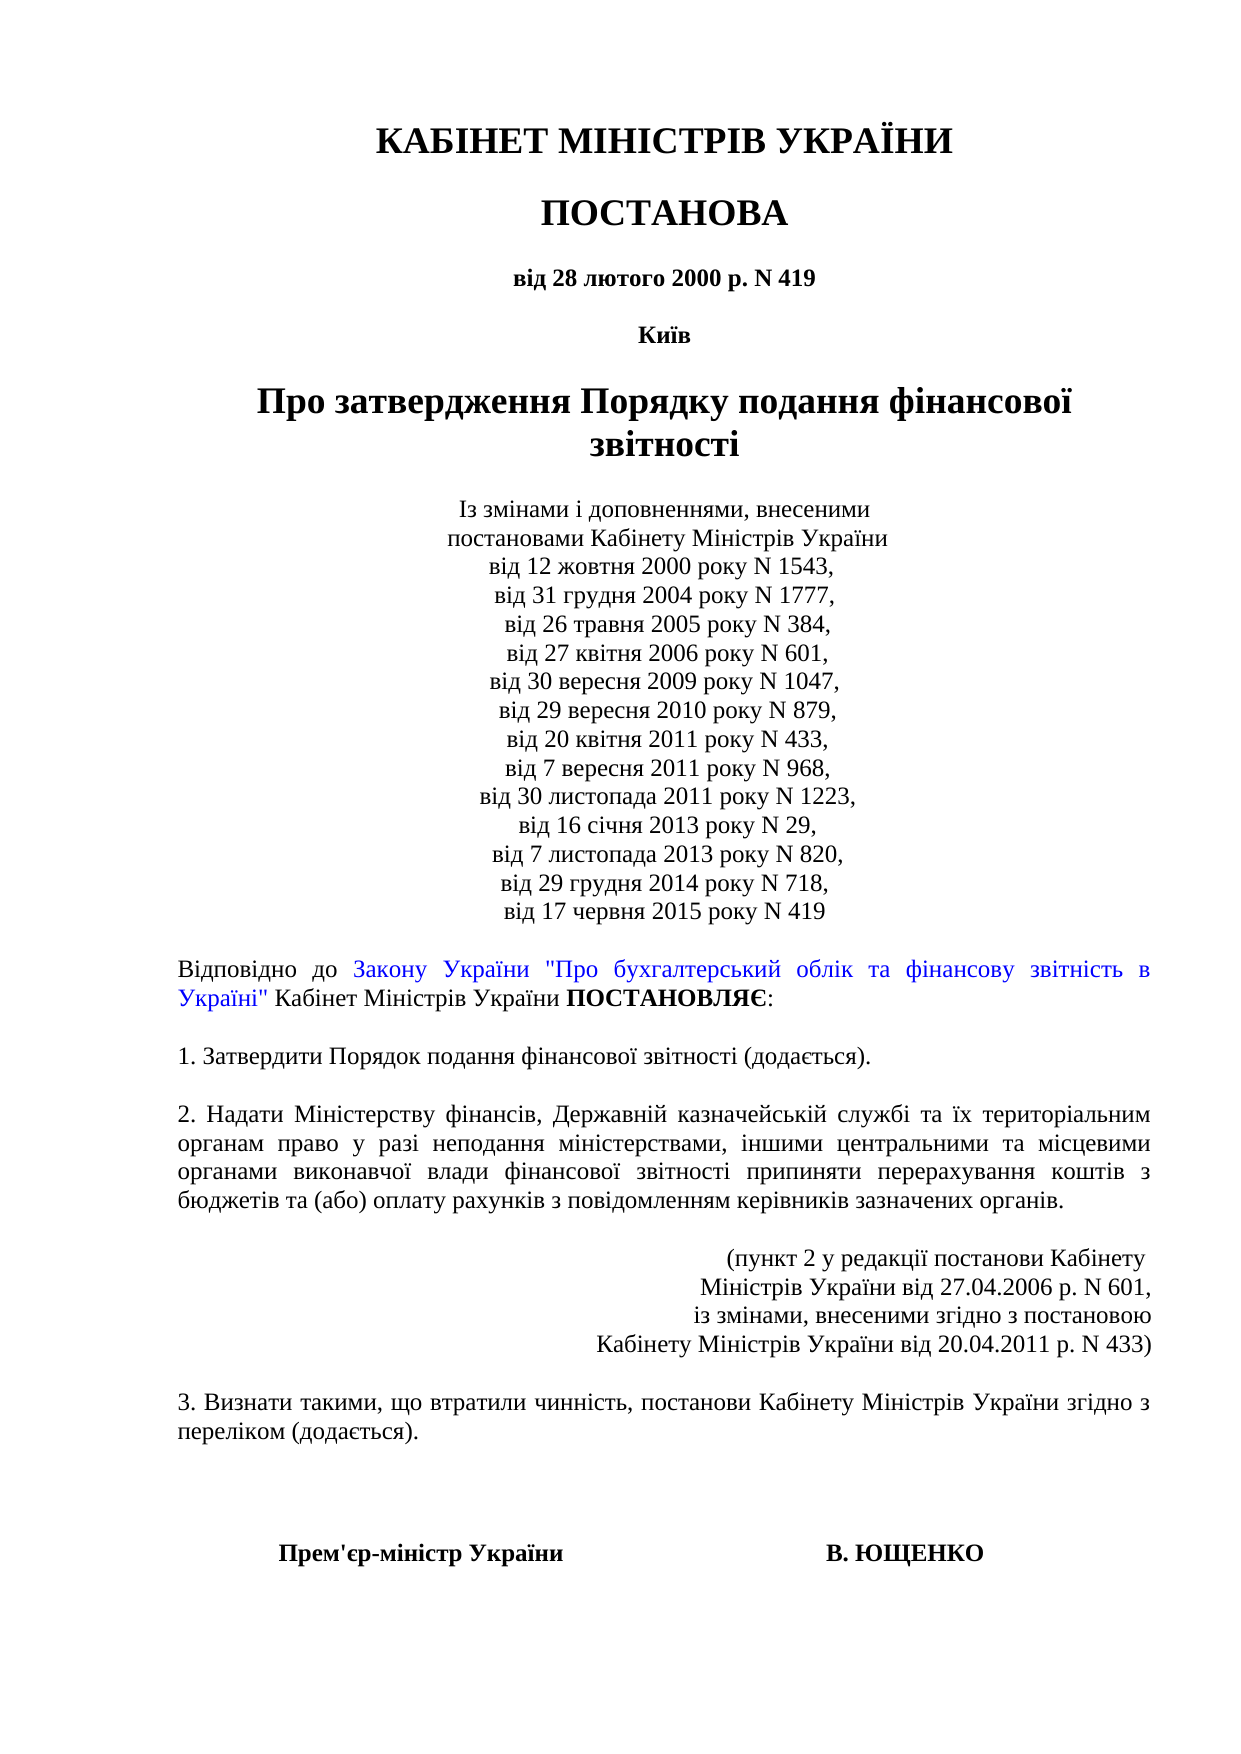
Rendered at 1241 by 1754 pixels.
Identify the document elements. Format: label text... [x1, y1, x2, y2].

subtitle ПОСТАНОВА [177, 190, 1152, 233]
text 1. Затвердити Порядок подання фінансової звітності (додається). [177, 1041, 1152, 1070]
text Із змінами і доповненнями, внесеними постановами Кабінету Міністрів України від 12 жовтня 2000 року N 1543, від 31 грудня 2004 року N 1777, від 26 травня 2005 року N 384, від 27 квітня 2006 року N 601, від 30 вересня 2009 року N 1047, від 29 вересня 2010 року N 879, від 20 квітня 2011 року N 433, від 7 вересня 2011 року N 968, від 30 листопада 2011 року N 1223, від 16 січня 2013 року N 29, від 7 листопада 2013 року N 820, від 29 грудня 2014 року N 718, від 17 червня 2015 року N 419 [177, 494, 1152, 925]
subtitle Про затвердження Порядку подання фінансової звітності [177, 378, 1152, 465]
text від 28 лютого 2000 р. N 419 [177, 263, 1152, 291]
text Київ [177, 321, 1152, 349]
table_header Прем'єр-міністр України [177, 1532, 664, 1573]
subtitle КАБІНЕТ МІНІСТРІВ УКРАЇНИ [177, 118, 1152, 161]
text 3. Визнати такими, що втратили чинність, постанови Кабінету Міністрів України згідно з переліком (додається). [177, 1387, 1152, 1445]
text 2. Надати Міністерству фінансів, Державній казначейській службі та їх територіальним органам право у разі неподання міністерствами, іншими центральними та місцевими органами виконавчої влади фінансової звітності припиняти перерахування коштів з бюджетів та (або) оплату рахунків з повідомленням керівників зазначених органів. [177, 1099, 1152, 1214]
text (пункт 2 у редакції постанови Кабінету Міністрів України від 27.04.2006 р. N 601, із змінами, внесеними згідно з постановою Кабінету Міністрів України від 20.04.2011 р. N 433) [177, 1243, 1152, 1358]
text Відповідно до Закону України "Про бухгалтерський облік та фінансову звітність в Україні" Кабінет Міністрів України ПОСТАНОВЛЯЄ: [177, 954, 1152, 1012]
table_header В. ЮЩЕНКО [664, 1532, 1152, 1573]
